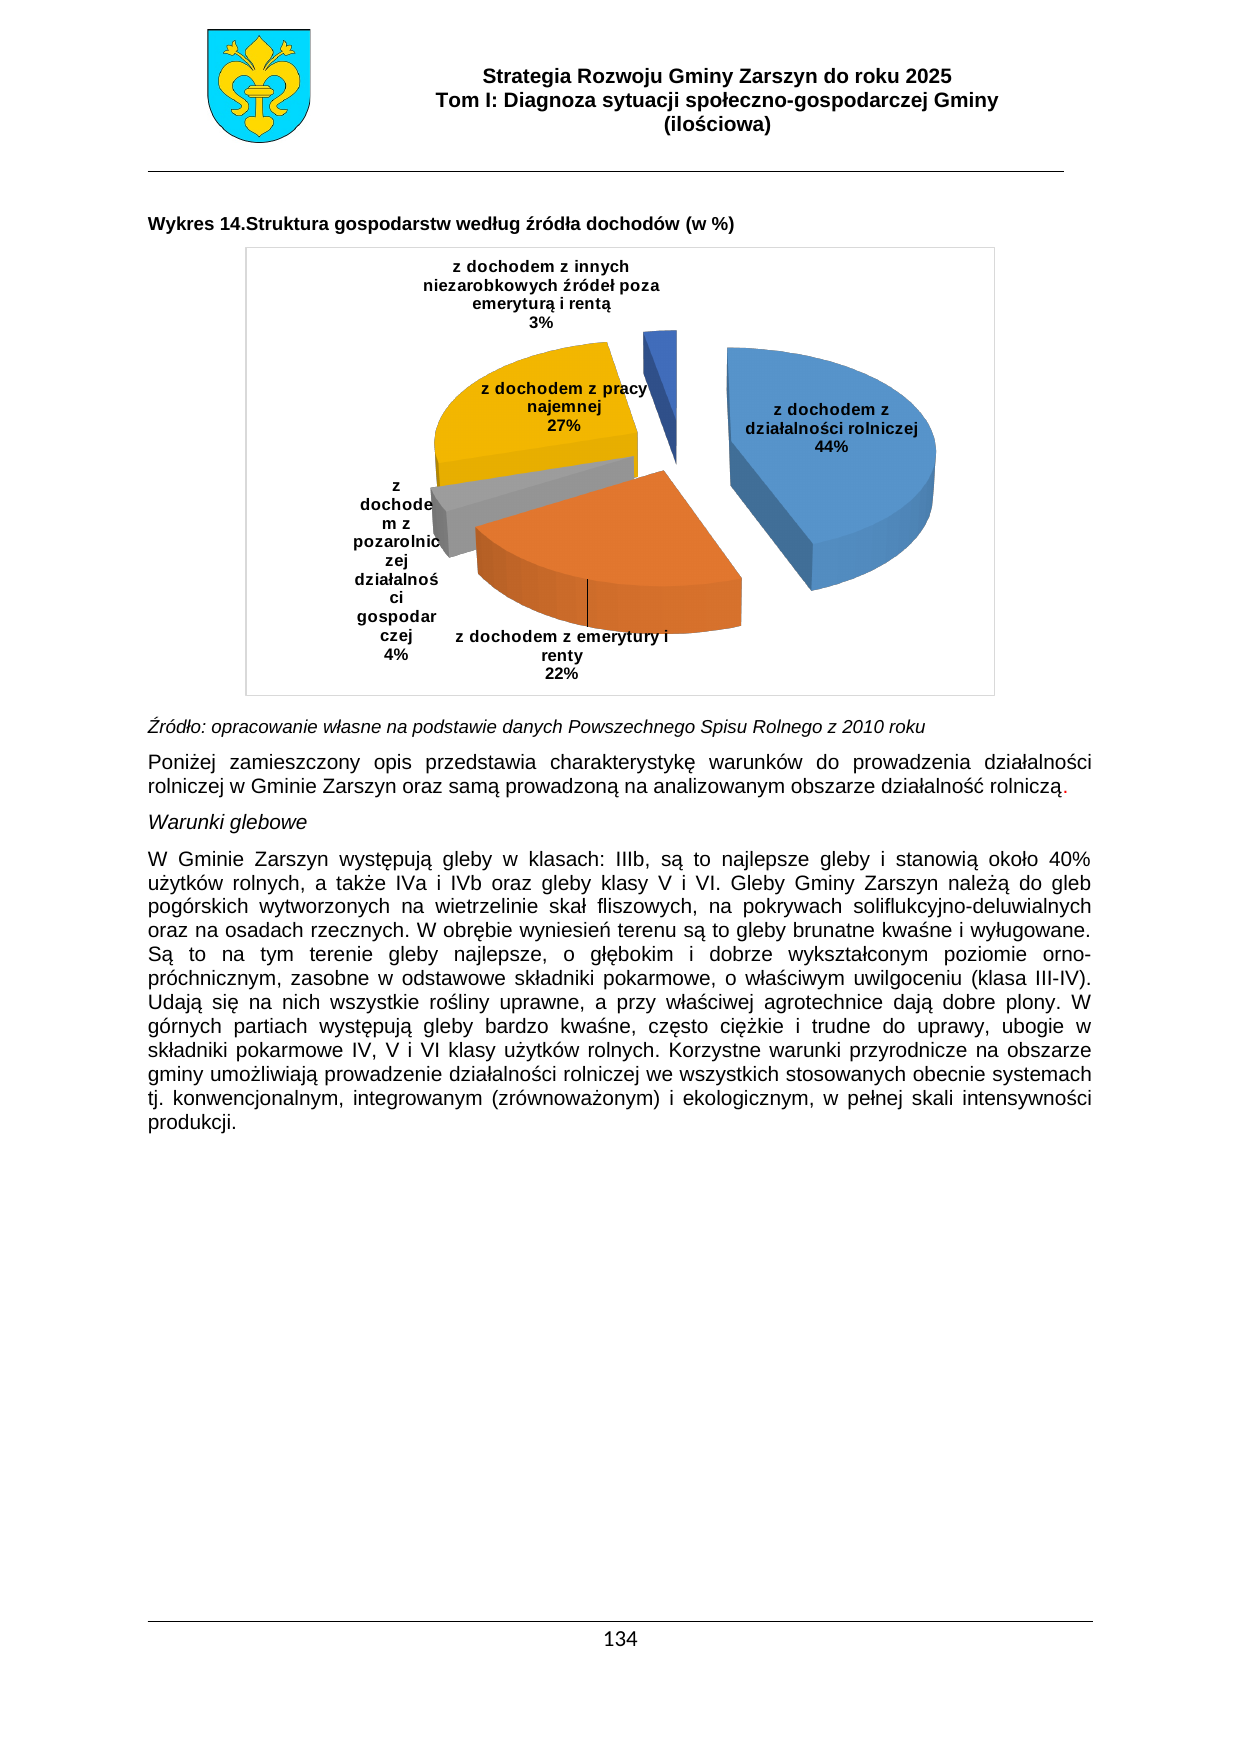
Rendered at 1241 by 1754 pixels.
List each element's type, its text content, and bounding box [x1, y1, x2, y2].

text Wykres 14.Struktura gospodarstw według źródła dochodów (w %) [148, 213, 1093, 234]
text Warunki glebowe [148, 810, 1093, 834]
picture [207, 29, 311, 143]
text W Gminie Zarszyn występują gleby w klasach: IIIb, są to najlepsze gleby i stanowią około 40% użytków rolnych, a także IVa i IVb oraz gleby klasy V i VI. Gleby Gminy Zarszyn należą do gleb pogórskich wytworzonych na wietrzelinie skał fliszowych, na pokrywach soliflukcyjno-deluwialnych oraz na osadach rzecznych. W obrębie wyniesień terenu są to gleby brunatne kwaśne i wyługowane. Są to na tym terenie gleby najlepsze, o głębokim i dobrze wykształconym poziomie orno-próchnicznym, zasobne w odstawowe składniki pokarmowe, o właściwym uwilgoceniu (klasa III-IV). Udają się na nich wszystkie rośliny uprawne, a przy właściwej agrotechnice dają dobre plony. W górnych partiach występują gleby bardzo kwaśne, często ciężkie i trudne do uprawy, ubogie w składniki pokarmowe IV, V i VI klasy użytków rolnych. Korzystne warunki przyrodnicze na obszarze gminy umożliwiają prowadzenie działalności rolniczej we wszystkich stosowanych obecnie systemach tj. konwencjonalnym, integrowanym (zrównoważonym) i ekologicznym, w pełnej skali intensywności produkcji. [148, 846, 1093, 1134]
text Źródło: opracowanie własne na podstawie danych Powszechnego Spisu Rolnego z 2010 roku [148, 716, 1093, 737]
text Poniżej zamieszczony opis przedstawia charakterystykę warunków do prowadzenia działalności rolniczej w Gminie Zarszyn oraz samą prowadzoną na analizowanym obszarze działalność rolniczą. [148, 749, 1093, 797]
